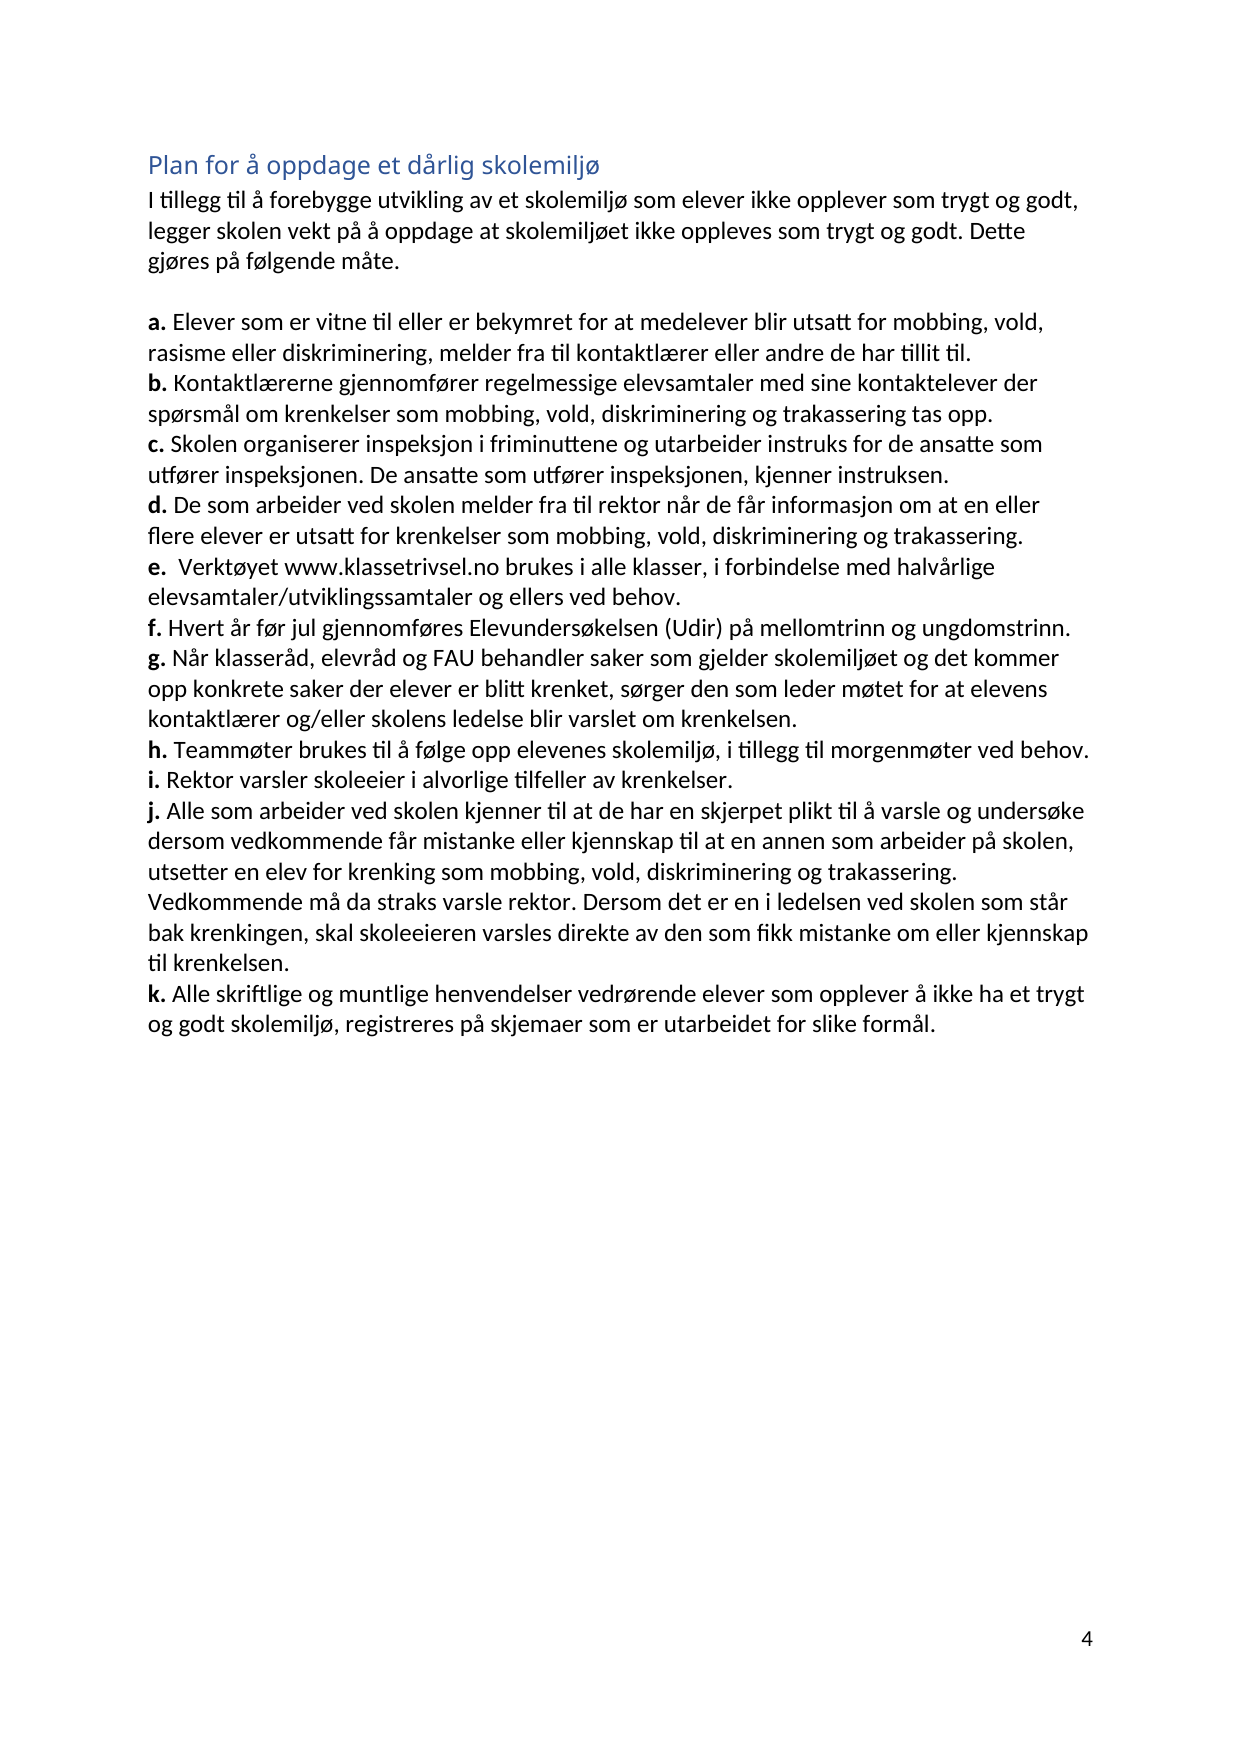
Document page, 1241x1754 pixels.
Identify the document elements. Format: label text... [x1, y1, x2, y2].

subtitle Plan for å oppdage et dårlig skolemiljø [148, 148, 1093, 182]
text c. Skolen organiserer inspeksjon i friminuttene og utarbeider instruks for de ansatte som utfører inspeksjonen. De ansatte som utfører inspeksjonen, kjenner instruksen. [148, 428, 1093, 489]
text a. Elever som er vitne til eller er bekymret for at medelever blir utsatt for mobbing, vold, rasisme eller diskriminering, melder fra til kontaktlærer eller andre de har tillit til. [148, 306, 1093, 367]
text f. Hvert år før jul gjennomføres Elevundersøkelsen (Udir) på mellomtrinn og ungdomstrinn. [148, 612, 1093, 642]
text i. Rektor varsler skoleeier i alvorlige tilfeller av krenkelser. [148, 764, 1093, 795]
text g. Når klasseråd, elevråd og FAU behandler saker som gjelder skolemiljøet og det kommer opp konkrete saker der elever er blitt krenket, sørger den som leder møtet for at elevens kontaktlærer og/eller skolens ledelse blir varslet om krenkelsen. [148, 642, 1093, 734]
text e. Verktøyet www.klassetrivsel.no brukes i alle klasser, i forbindelse med halvårlige elevsamtaler/utviklingssamtaler og ellers ved behov. [148, 551, 1093, 612]
text j. Alle som arbeider ved skolen kjenner til at de har en skjerpet plikt til å varsle og undersøke dersom vedkommende får mistanke eller kjennskap til at en annen som arbeider på skolen, utsetter en elev for krenking som mobbing, vold, diskriminering og trakassering. Vedkommende må da straks varsle rektor. Dersom det er en i ledelsen ved skolen som står bak krenkingen, skal skoleeieren varsles direkte av den som fikk mistanke om eller kjennskap til krenkelsen. [148, 795, 1093, 978]
text d. De som arbeider ved skolen melder fra til rektor når de får informasjon om at en eller flere elever er utsatt for krenkelser som mobbing, vold, diskriminering og trakassering. [148, 489, 1093, 551]
text h. Teammøter brukes til å følge opp elevenes skolemiljø, i tillegg til morgenmøter ved behov. [148, 734, 1093, 764]
text I tillegg til å forebygge utvikling av et skolemiljø som elever ikke opplever som trygt og godt, legger skolen vekt på å oppdage at skolemiljøet ikke oppleves som trygt og godt. Dette gjøres på følgende måte. [148, 184, 1093, 276]
text b. Kontaktlærerne gjennomfører regelmessige elevsamtaler med sine kontaktelever der spørsmål om krenkelser som mobbing, vold, diskriminering og trakassering tas opp. [148, 367, 1093, 428]
text k. Alle skriftlige og muntlige henvendelser vedrørende elever som opplever å ikke ha et trygt og godt skolemiljø, registreres på skjemaer som er utarbeidet for slike formål. [148, 978, 1093, 1039]
